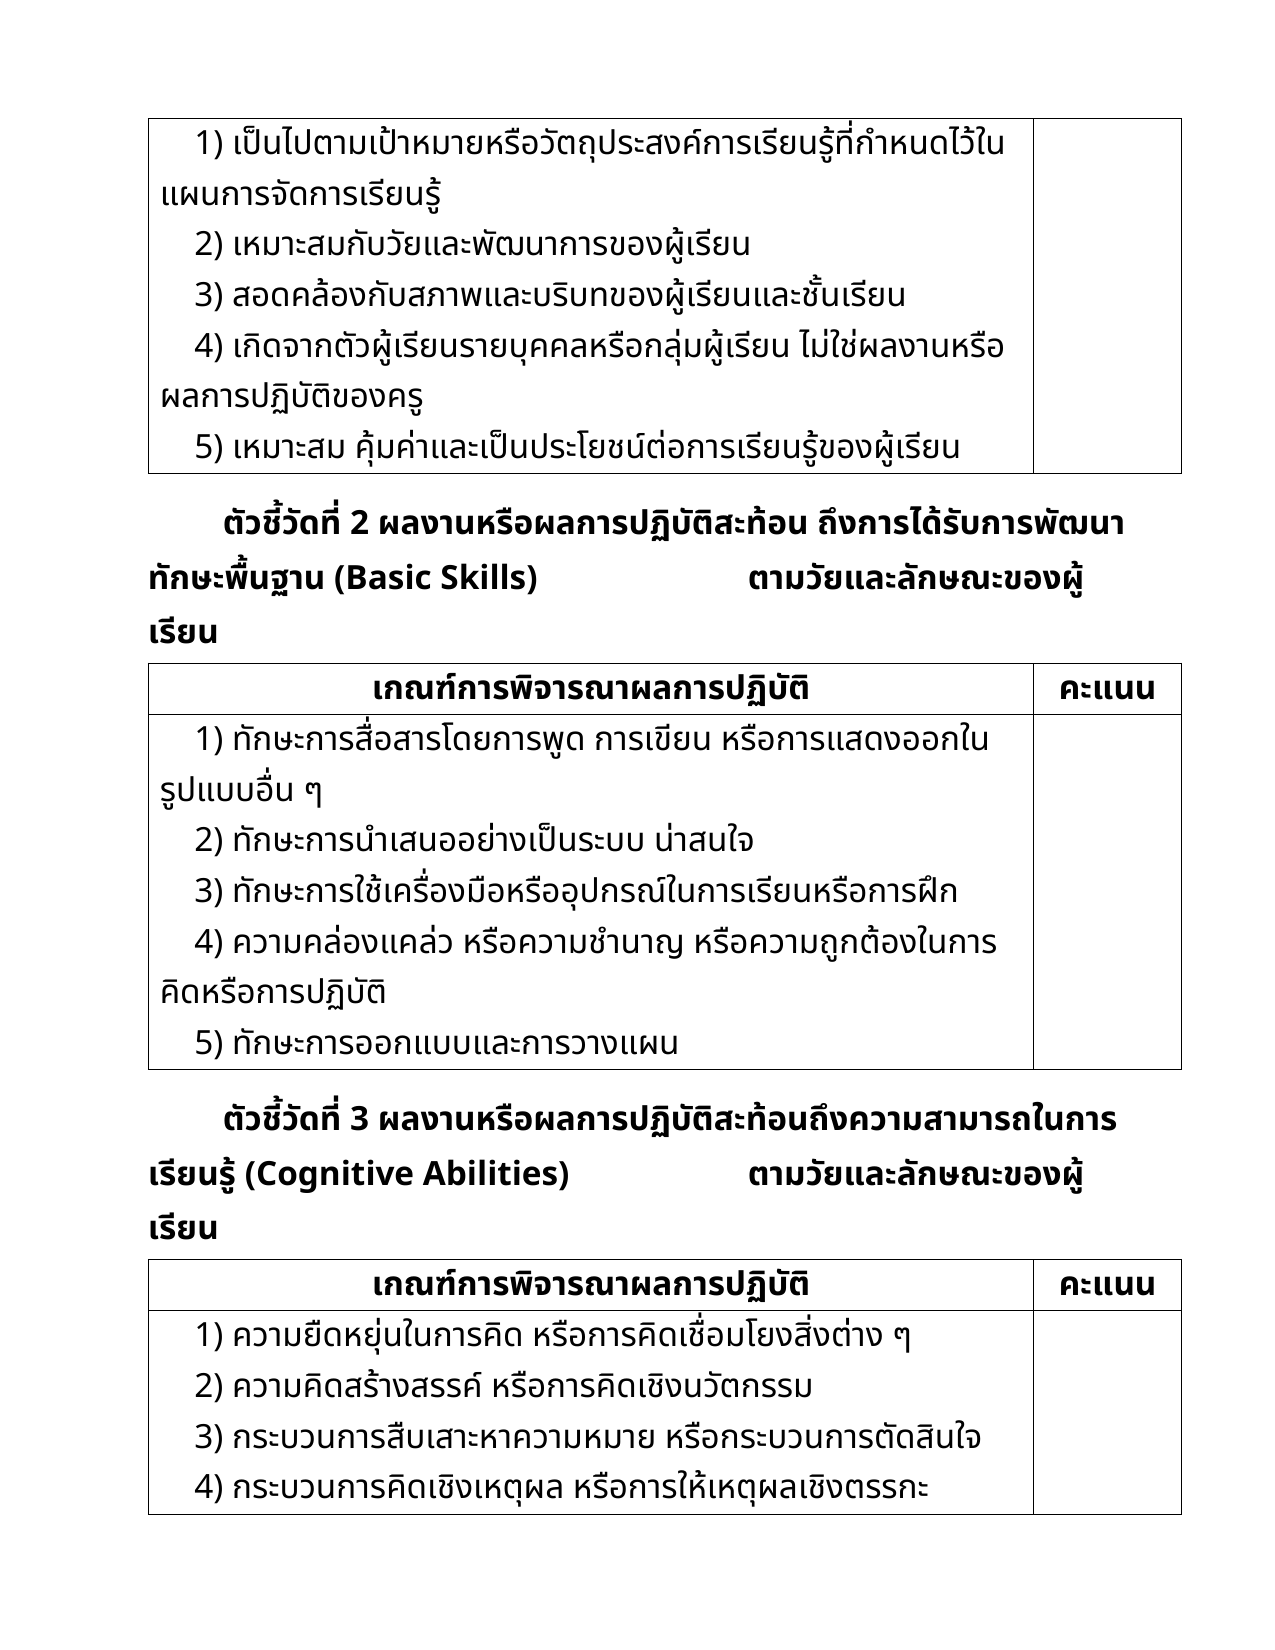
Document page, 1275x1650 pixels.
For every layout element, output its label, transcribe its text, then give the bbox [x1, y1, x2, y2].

text ตัวชี้วัดที่ 3 ผลงานหรือผลการปฏิบัติสะท้อนถึงความสามารถในการเรียนรู้ (Cognitive Abilities) ตามวัยและลักษณะของผู้เรียน [148, 1095, 1127, 1255]
table_cell [1034, 715, 1181, 1069]
table_cell 1) เป็นไปตามเป้าหมายหรือวัตถุประสงค์การเรียนรู้ที่กำหนดไว้ในแผนการจัดการเรียนรู้ 2) เหมาะสมกับวัยและพัฒนาการของผู้เรียน 3) สอดคล้องกับสภาพและบริบทของผู้เรียนและชั้นเรียน 4) เกิดจากตัวผู้เรียนรายบุคคลหรือกลุ่มผู้เรียน ไม่ใช่ผลงานหรือผลการปฏิบัติของครู 5) เหมาะสม คุ้มค่าและเป็นประโยชน์ต่อการเรียนรู้ของผู้เรียน [149, 119, 1033, 473]
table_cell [149, 1311, 1033, 1514]
table_cell [1034, 1311, 1181, 1514]
table_header คะแนน [1034, 1260, 1181, 1310]
text ตัวชี้วัดที่ 2 ผลงานหรือผลการปฏิบัติสะท้อน ถึงการได้รับการพัฒนาทักษะพื้นฐาน (Basic Skills) ตามวัยและลักษณะของผู้เรียน [148, 499, 1127, 659]
table_header เกณฑ์การพิจารณาผลการปฏิบัติ [149, 1260, 1033, 1310]
table_header คะแนน [1034, 664, 1181, 714]
table_cell [1034, 119, 1181, 473]
table_cell 1) ทักษะการสื่อสารโดยการพูด การเขียน หรือการแสดงออกในรูปแบบอื่น ๆ 2) ทักษะการนำเสนออย่างเป็นระบบ น่าสนใจ 3) ทักษะการใช้เครื่องมือหรืออุปกรณ์ในการเรียนหรือการฝึก 4) ความคล่องแคล่ว หรือความชำนาญ หรือความถูกต้องในการคิดหรือการปฏิบัติ 5) ทักษะการออกแบบและการวางแผน [149, 715, 1033, 1069]
table_header เกณฑ์การพิจารณาผลการปฏิบัติ [149, 664, 1033, 714]
